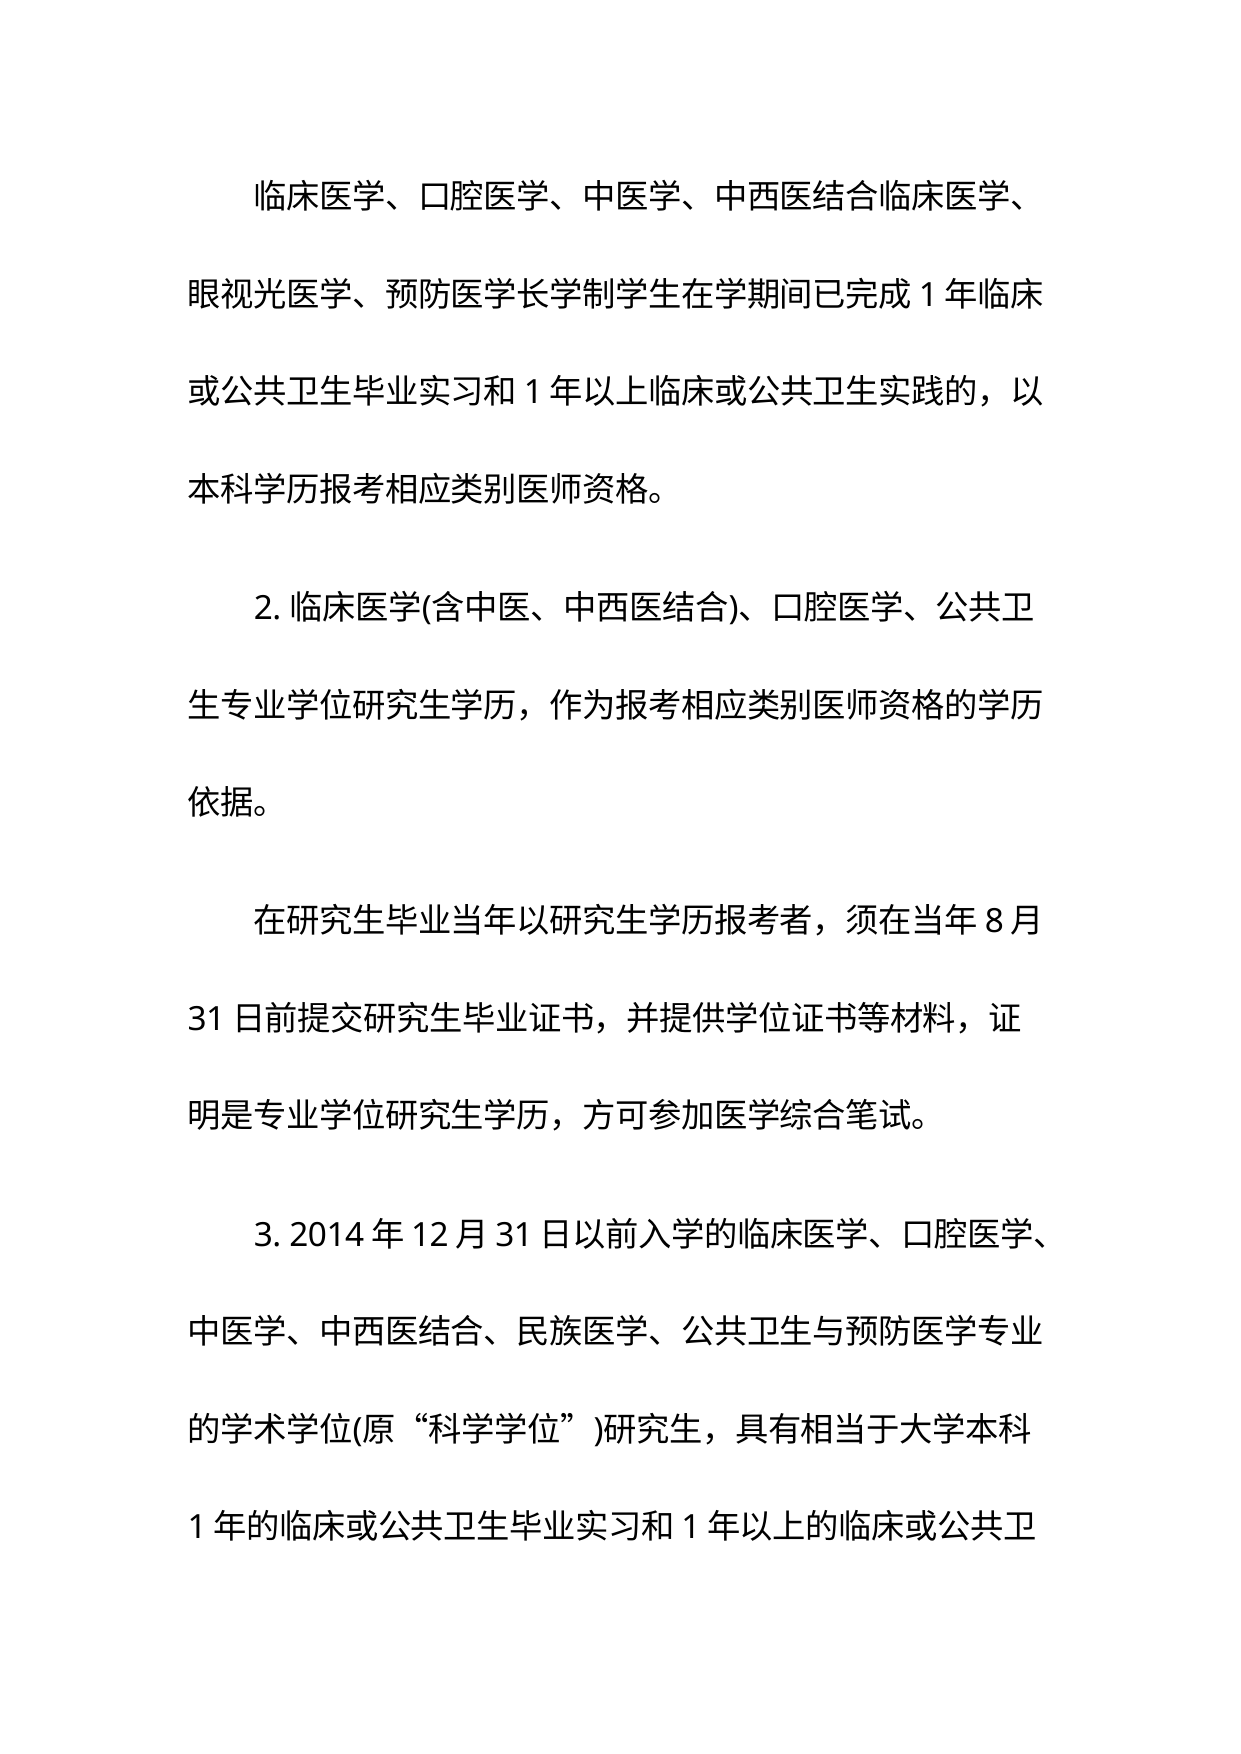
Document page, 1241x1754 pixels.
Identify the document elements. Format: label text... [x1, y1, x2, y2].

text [187, 1199, 1053, 1557]
text 在研究生毕业当年以研究生学历报考者，须在当年8月31日前提交研究生毕业证书，并提供学位证书等材料，证明是专业学位研究生学历，方可参加医学综合笔试。 [187, 886, 1053, 1146]
text 2. 临床医学(含中医、中西医结合)、口腔医学、公共卫生专业学位研究生学历，作为报考相应类别医师资格的学历依据。 [187, 573, 1053, 833]
text 临床医学、口腔医学、中医学、中西医结合临床医学、眼视光医学、预防医学长学制学生在学期间已完成1年临床或公共卫生毕业实习和1年以上临床或公共卫生实践的，以本科学历报考相应类别医师资格。 [187, 162, 1053, 519]
